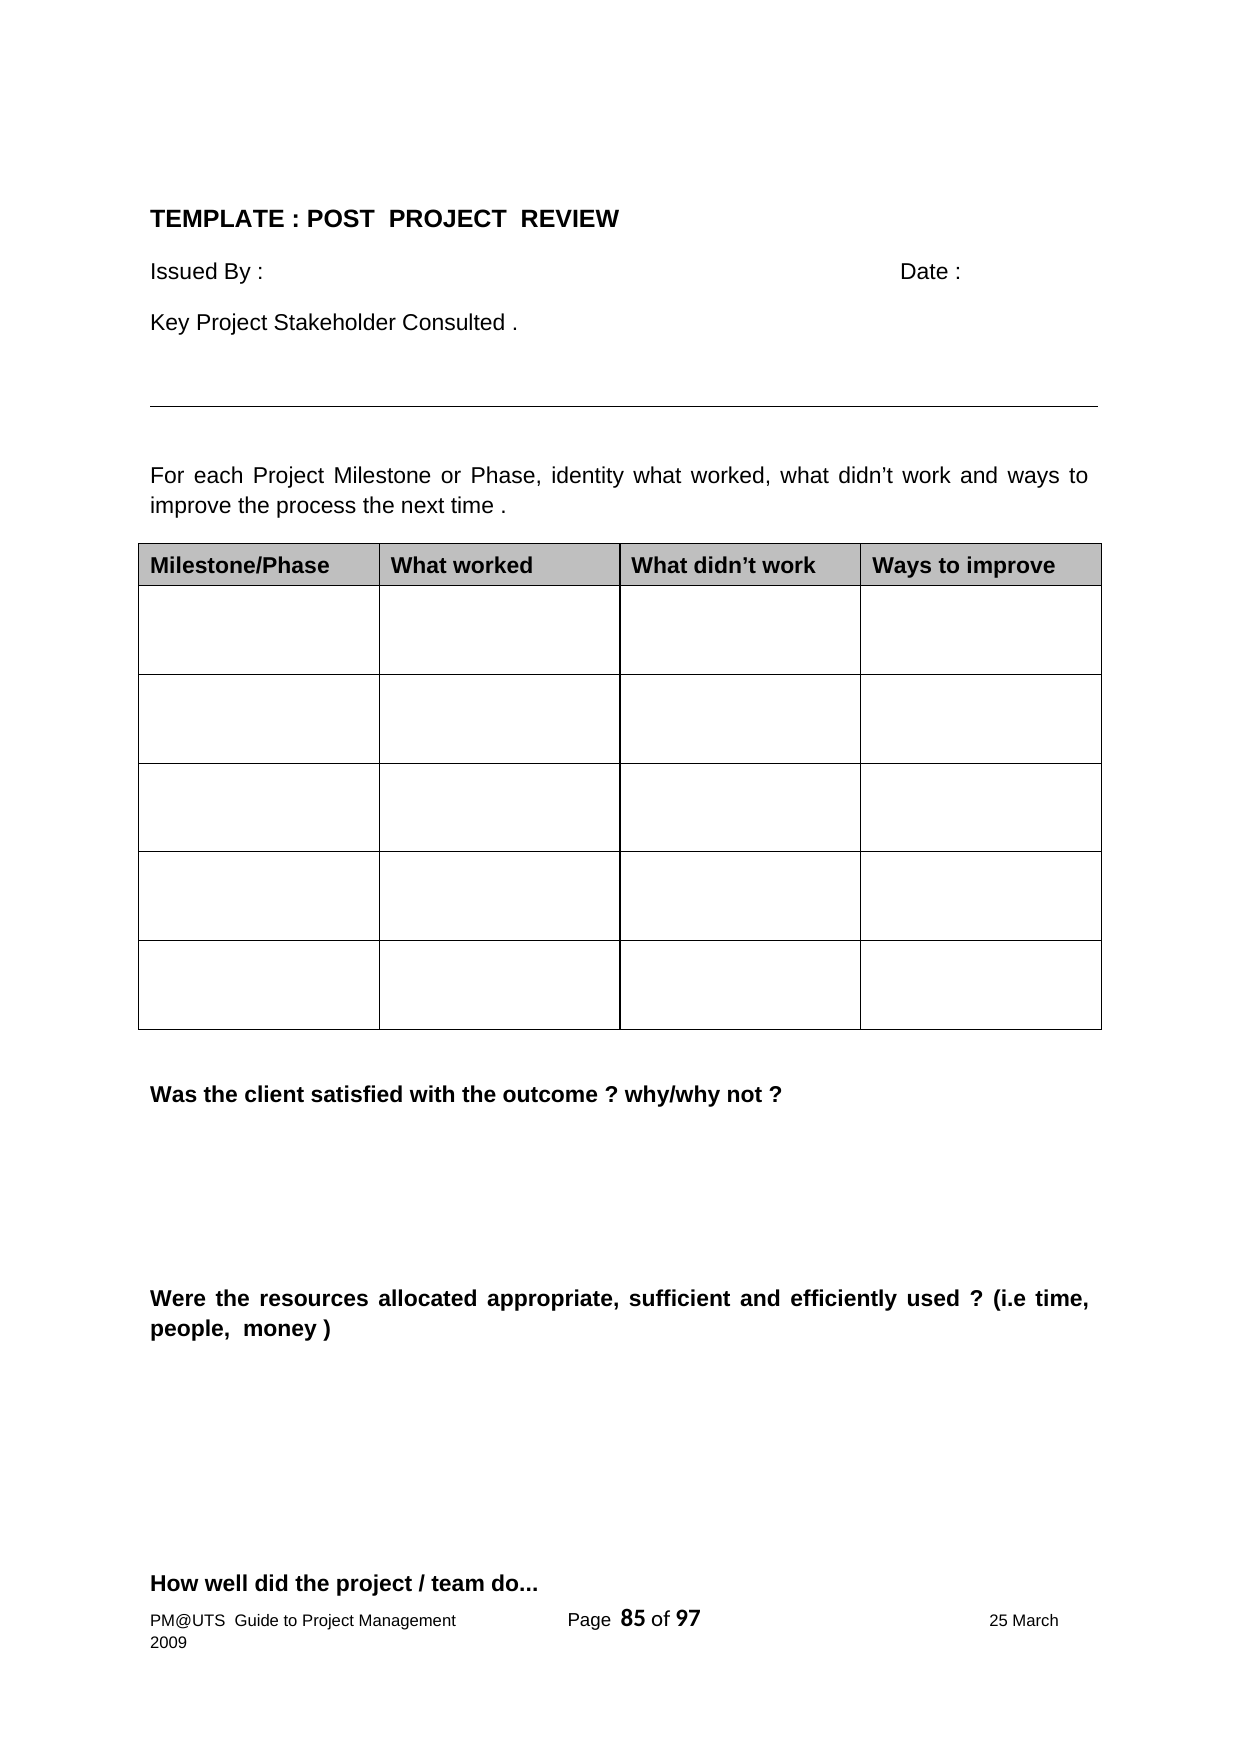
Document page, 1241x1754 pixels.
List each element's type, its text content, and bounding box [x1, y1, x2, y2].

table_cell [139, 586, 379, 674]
text TEMPLATE : POST PROJECT REVIEW [150, 204, 1090, 233]
text Were the resources allocated appropriate, sufficient and efficiently used ? (i.e time, people, money ) [150, 1285, 1090, 1341]
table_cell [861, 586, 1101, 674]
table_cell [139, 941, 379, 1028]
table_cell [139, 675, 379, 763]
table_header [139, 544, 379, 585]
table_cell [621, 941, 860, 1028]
text For each Project Milestone or Phase, identity what worked, what didn’t work and ways to improve the process the next time . [150, 462, 1090, 518]
text Issued By : Date : [150, 258, 1090, 284]
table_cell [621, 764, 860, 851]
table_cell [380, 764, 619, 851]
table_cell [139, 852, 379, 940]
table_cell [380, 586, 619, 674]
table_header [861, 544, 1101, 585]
text Key Project Stakeholder Consulted . [150, 309, 1090, 335]
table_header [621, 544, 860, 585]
text How well did the project / team do... [150, 1570, 1090, 1597]
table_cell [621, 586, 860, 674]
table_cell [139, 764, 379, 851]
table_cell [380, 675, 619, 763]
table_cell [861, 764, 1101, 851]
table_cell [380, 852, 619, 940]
text Was the client satisfied with the outcome ? why/why not ? [150, 1081, 1090, 1107]
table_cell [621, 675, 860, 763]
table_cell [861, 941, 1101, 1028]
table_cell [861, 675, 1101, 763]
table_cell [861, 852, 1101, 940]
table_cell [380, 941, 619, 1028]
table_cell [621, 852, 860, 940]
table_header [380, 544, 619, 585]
